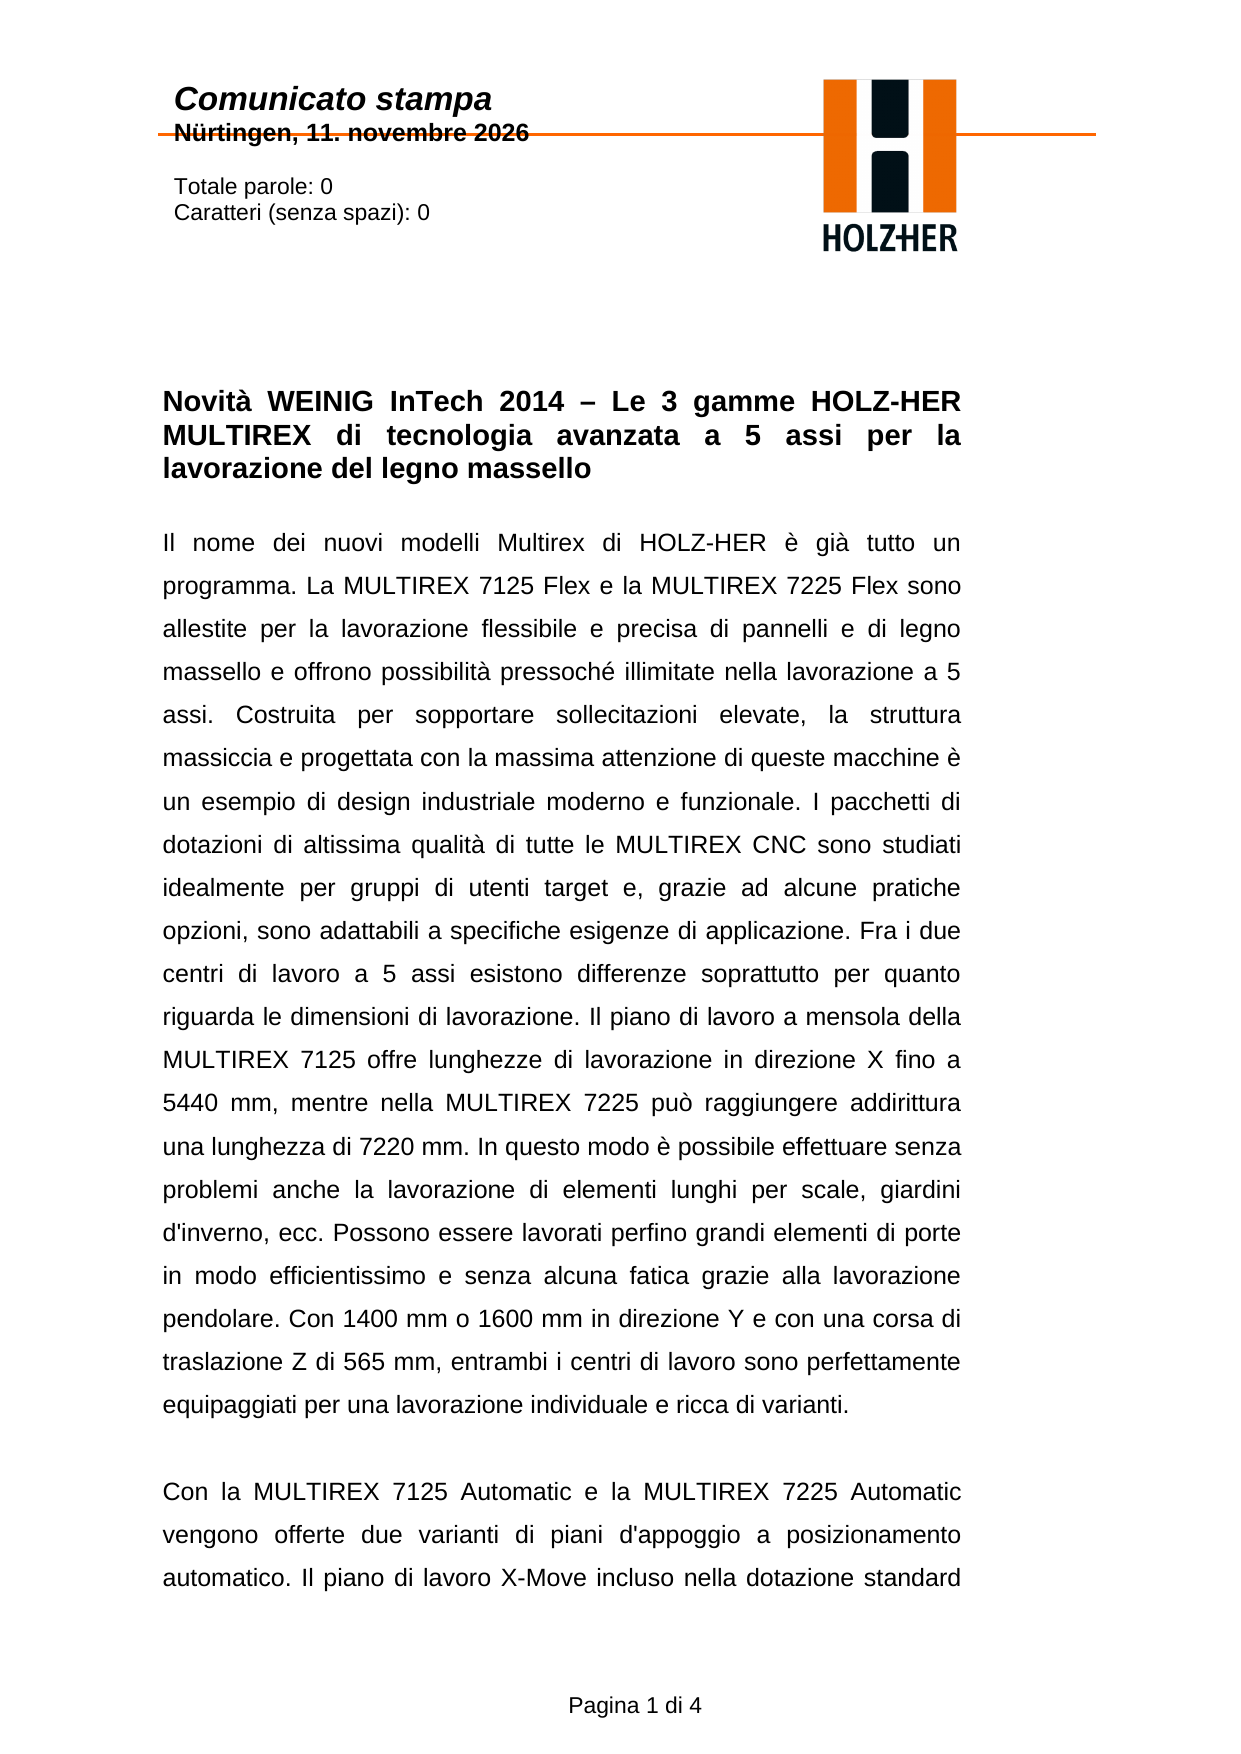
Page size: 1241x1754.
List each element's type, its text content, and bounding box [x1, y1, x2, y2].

text Novità WEINIG InTech 2014 – Le 3 gamme HOLZ-HER MULTIREX di tecnologia avanzata a 5 assi per la lavorazione del legno massello [162, 384, 962, 484]
picture [823, 79, 958, 252]
text Il nome dei nuovi modelli Multirex di HOLZ-HER è già tutto un programma. La MULTIREX 7125 Flex e la MULTIREX 7225 Flex sono allestite per la lavorazione flessibile e precisa di pannelli e di legno massello e offrono possibilità pressoché illimitate nella lavorazione a 5 assi. Costruita per sopportare sollecitazioni elevate, la struttura massiccia e progettata con la massima attenzione di queste macchine è un esempio di design industriale moderno e funzionale. I pacchetti di dotazioni di altissima qualità di tutte le MULTIREX CNC sono studiati idealmente per gruppi di utenti target e, grazie ad alcune pratiche opzioni, sono adattabili a specifiche esigenze di applicazione. Fra i due centri di lavoro a 5 assi esistono differenze soprattutto per quanto riguarda le dimensioni di lavorazione. Il piano di lavoro a mensola della MULTIREX 7125 offre lunghezze di lavorazione in direzione X fino a 5440 mm, mentre nella MULTIREX 7225 può raggiungere addirittura una lunghezza di 7220 mm. In questo modo è possibile effettuare senza problemi anche la lavorazione di elementi lunghi per scale, giardini d'inverno, ecc. Possono essere lavorati perfino grandi elementi di porte in modo efficientissimo e senza alcuna fatica grazie alla lavorazione pendolare. Con 1400 mm o 1600 mm in direzione Y e con una corsa di traslazione Z di 565 mm, entrambi i centri di lavoro sono perfettamente equipaggiati per una lavorazione individuale e ricca di varianti. [162, 528, 962, 1419]
